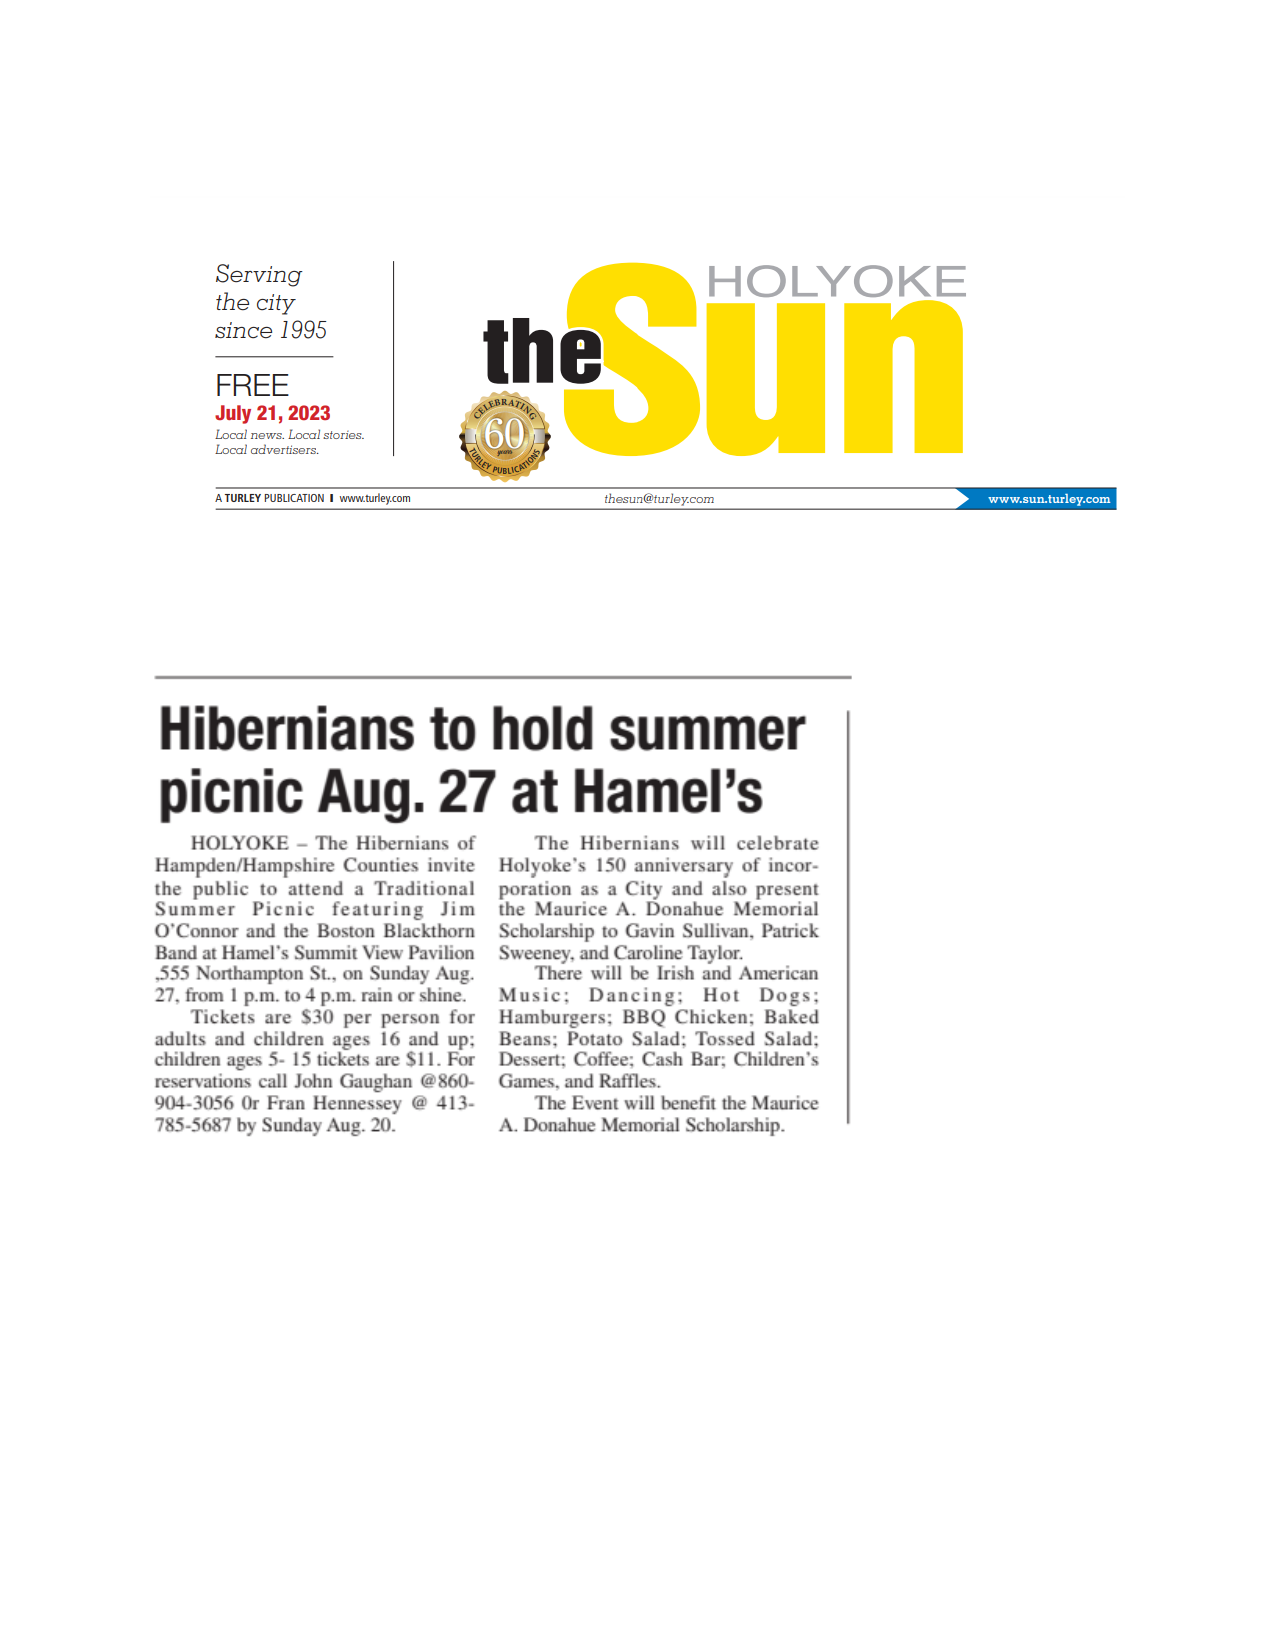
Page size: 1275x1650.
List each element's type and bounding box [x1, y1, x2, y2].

picture [150, 196, 1125, 514]
picture [150, 673, 852, 1152]
